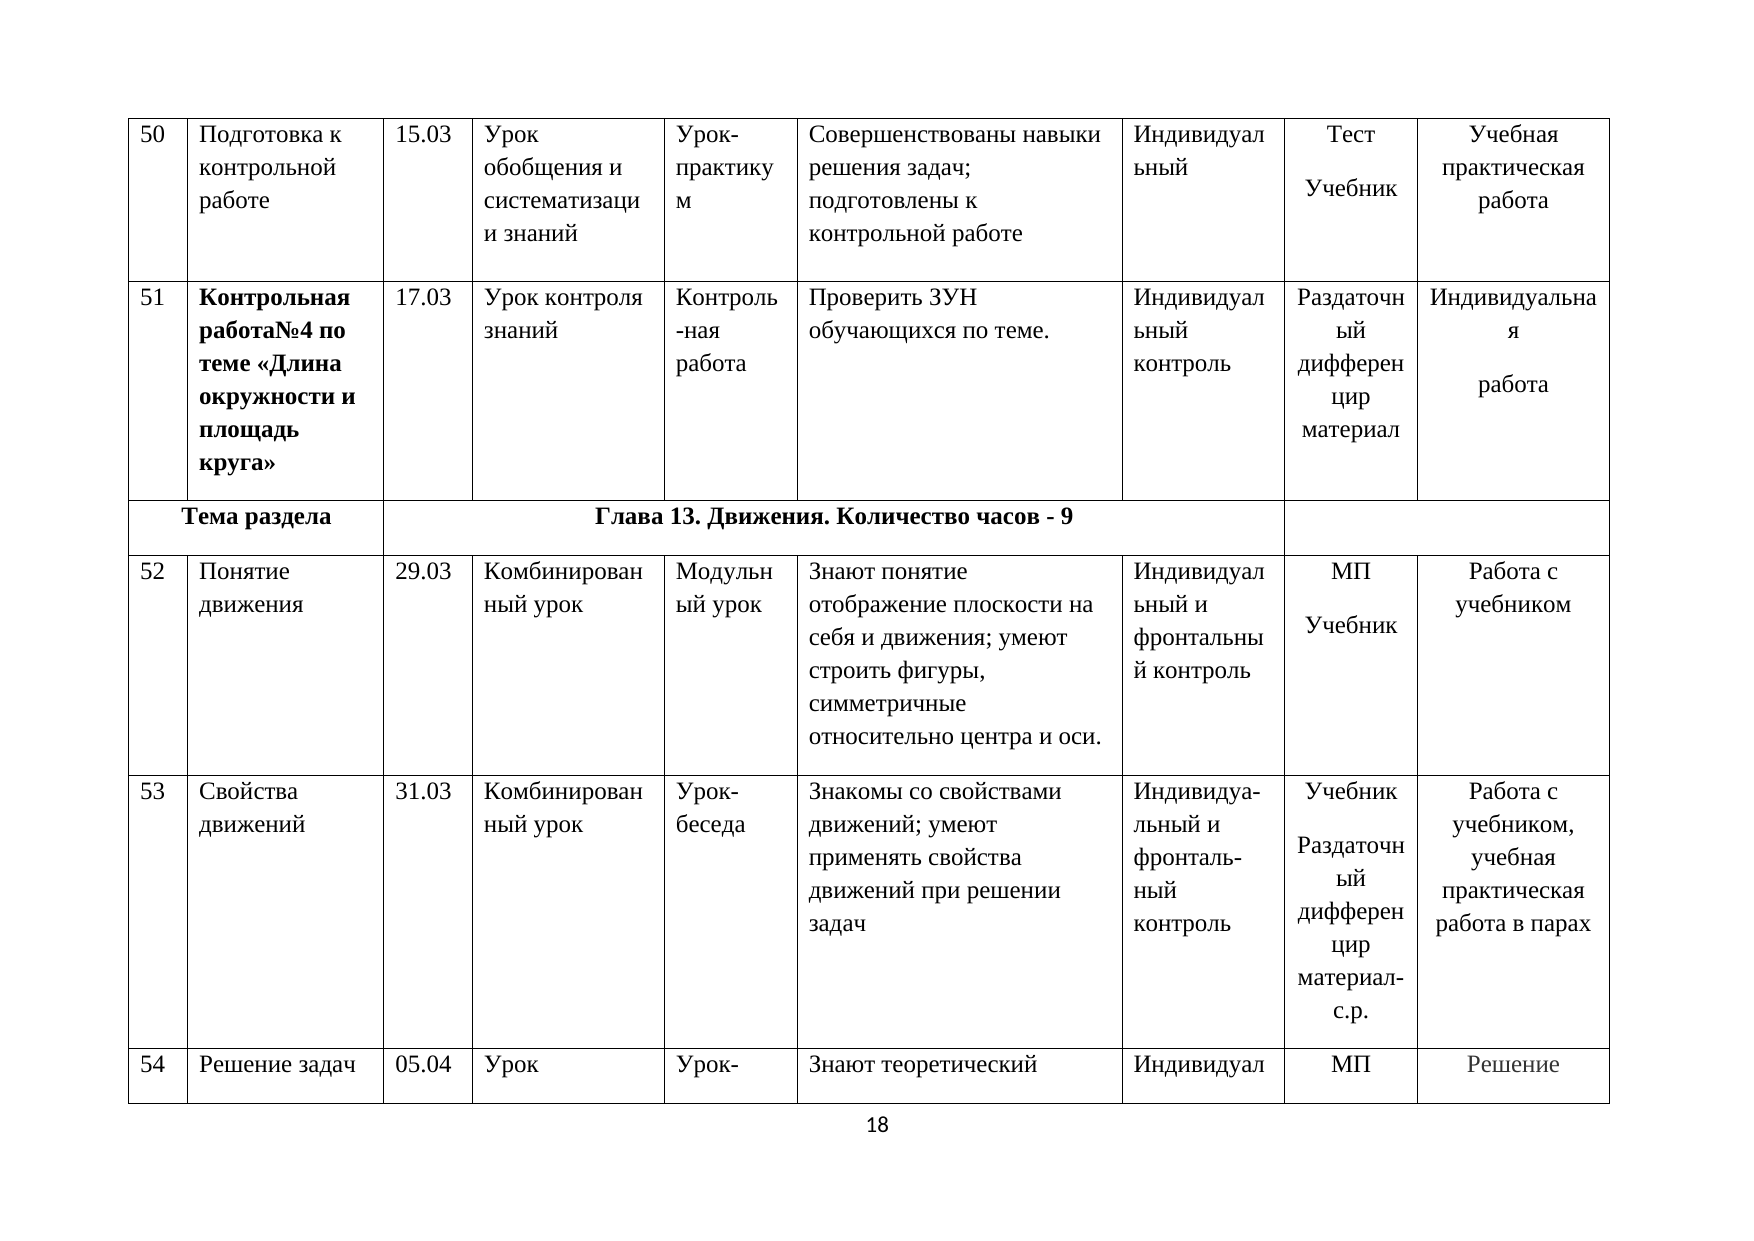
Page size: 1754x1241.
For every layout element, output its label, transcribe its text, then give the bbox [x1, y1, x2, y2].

table_cell Работа с учебником [1418, 556, 1609, 775]
table_cell Проверить ЗУН обучающихся по теме. [798, 282, 1122, 500]
table_cell 29.03 [384, 556, 472, 775]
table_cell 50 [129, 119, 187, 281]
table_cell МП Учебник [1285, 556, 1417, 775]
table_cell Раздаточный дифференцир материал [1285, 282, 1417, 500]
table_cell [1123, 1049, 1284, 1103]
table_cell 54 [129, 1049, 187, 1103]
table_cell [1418, 1049, 1609, 1103]
table_cell Знакомы со свойствами движений; умеют применять свойства движений при решении задач [798, 776, 1122, 1048]
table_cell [473, 119, 664, 281]
table_cell Подготовка к контрольной работе [188, 119, 383, 281]
table_cell Урок-практикум [665, 119, 797, 281]
table_cell Тест Учебник [1285, 119, 1417, 281]
table_cell Комбинированный урок [473, 556, 664, 775]
table_cell Знают понятие отображение плоскости на себя и движения; умеют строить фигуры, симметричные относительно центра и оси. [798, 556, 1122, 775]
table_cell 17.03 [384, 282, 472, 500]
table_cell Тема раздела [129, 501, 383, 555]
table_cell Модульный урок [665, 556, 797, 775]
table_cell 51 [129, 282, 187, 500]
table_cell Контрольная работа№4 по теме «Длина окружности и площадь круга» [188, 282, 383, 500]
table_cell Урок- беседа [665, 776, 797, 1048]
table_cell 05.04 [384, 1049, 472, 1103]
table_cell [798, 1049, 1122, 1103]
table_cell [1285, 501, 1609, 555]
table_cell Индивидуальная работа [1418, 282, 1609, 500]
table_cell Индивидуа-льный и фронталь-ный контроль [1123, 776, 1284, 1048]
table_cell Понятие движения [188, 556, 383, 775]
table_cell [1418, 119, 1609, 281]
table_cell Урок-практикум [665, 1049, 797, 1103]
table_cell Совершенствованы навыки решения задач; подготовлены к контрольной работе [798, 119, 1122, 281]
table_cell 52 [129, 556, 187, 775]
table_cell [1285, 1049, 1417, 1103]
table_cell Глава 13. Движения. Количество часов - 9 [384, 501, 1284, 555]
table_cell Комбинированный урок [473, 776, 664, 1048]
table_cell 15.03 [384, 119, 472, 281]
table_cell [473, 1049, 664, 1103]
table_cell Свойства движений [188, 776, 383, 1048]
table_cell 31.03 [384, 776, 472, 1048]
table_cell Урок контроля знаний [473, 282, 664, 500]
table_cell Контроль-ная работа [665, 282, 797, 500]
table_cell Индивидуальный контроль [1123, 282, 1284, 500]
table_cell Работа с учебником, учебная практическая работа в парах [1418, 776, 1609, 1048]
table_cell Учебник Раздаточный дифференцир материал- с.р. [1285, 776, 1417, 1048]
table_cell Индивидуальный [1123, 119, 1284, 281]
table_cell 53 [129, 776, 187, 1048]
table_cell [188, 1049, 383, 1103]
table_cell Индивидуальный и фронтальный контроль [1123, 556, 1284, 775]
